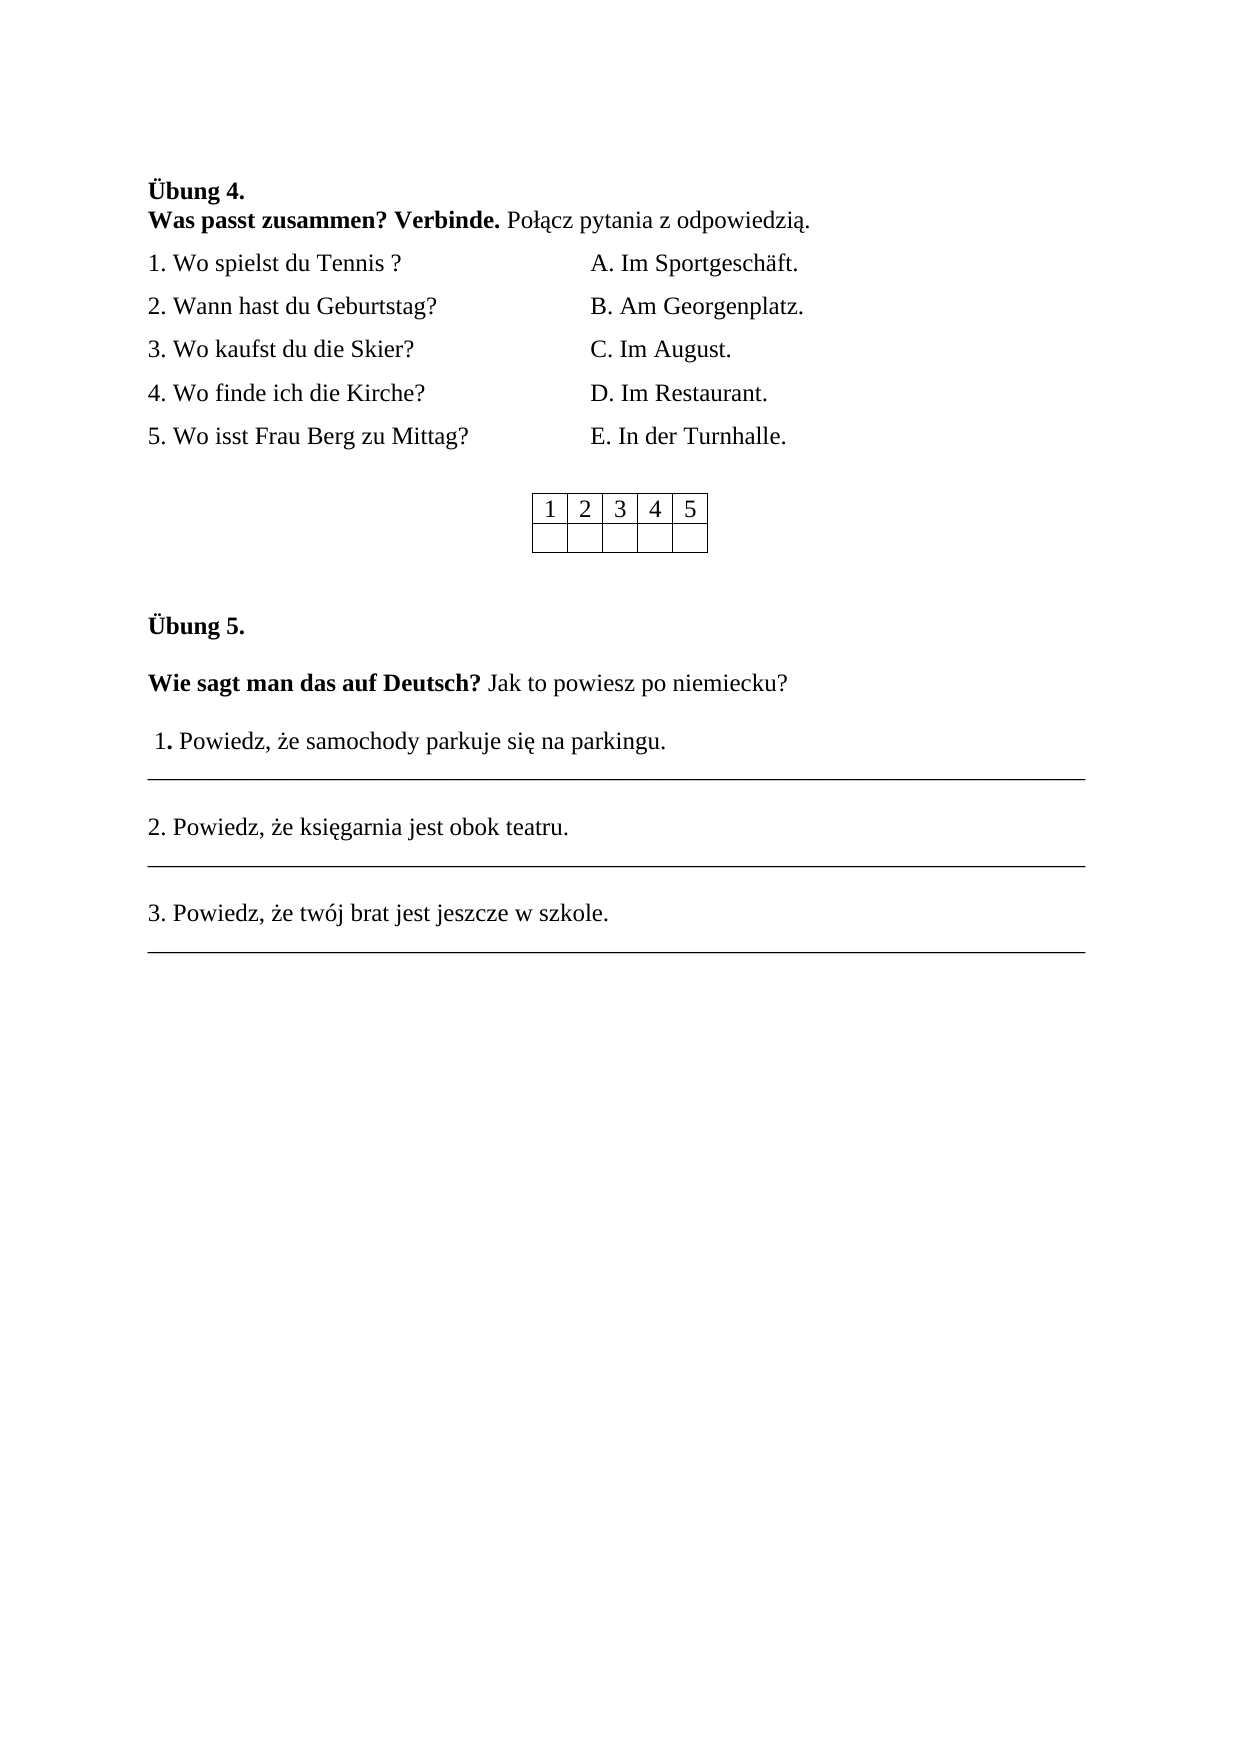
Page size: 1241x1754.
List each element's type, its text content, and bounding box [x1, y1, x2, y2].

table_header 5 [673, 494, 707, 522]
text ___________________________________________________________________________ [148, 754, 1093, 783]
text ___________________________________________________________________________ [148, 841, 1093, 869]
text Wie sagt man das auf Deutsch? Jak to powiesz po niemiecku? [148, 668, 1093, 697]
text 2. Wann hast du Geburtstag? B. Am Georgenplatz. [148, 291, 1093, 320]
table_header 4 [638, 494, 672, 522]
table_cell [533, 524, 567, 552]
text 3. Powiedz, że twój brat jest jeszcze w szkole. [148, 898, 1093, 927]
text 2. Powiedz, że księgarnia jest obok teatru. [148, 812, 1093, 841]
text Übung 4. [148, 176, 1093, 205]
table_cell [638, 524, 672, 552]
text Was passt zusammen? Verbinde. Połącz pytania z odpowiedzią. [148, 205, 1093, 234]
text 5. Wo isst Frau Berg zu Mittag? E. In der Turnhalle. [148, 421, 1093, 449]
text Übung 5. [148, 611, 1093, 639]
text 4. Wo finde ich die Kirche? D. Im Restaurant. [148, 378, 1093, 406]
table_header 2 [568, 494, 602, 522]
table_cell [568, 524, 602, 552]
table_cell [673, 524, 707, 552]
table_header 3 [603, 494, 637, 522]
table_header 1 [533, 494, 567, 522]
text 1. Wo spielst du Tennis ? A. Im Sportgeschäft. [148, 248, 1093, 277]
text 1. Powiedz, że samochody parkuje się na parkingu. [148, 726, 1093, 754]
text ___________________________________________________________________________ [148, 927, 1093, 956]
text 3. Wo kaufst du die Skier? C. Im August. [148, 334, 1093, 363]
table_cell [603, 524, 637, 552]
